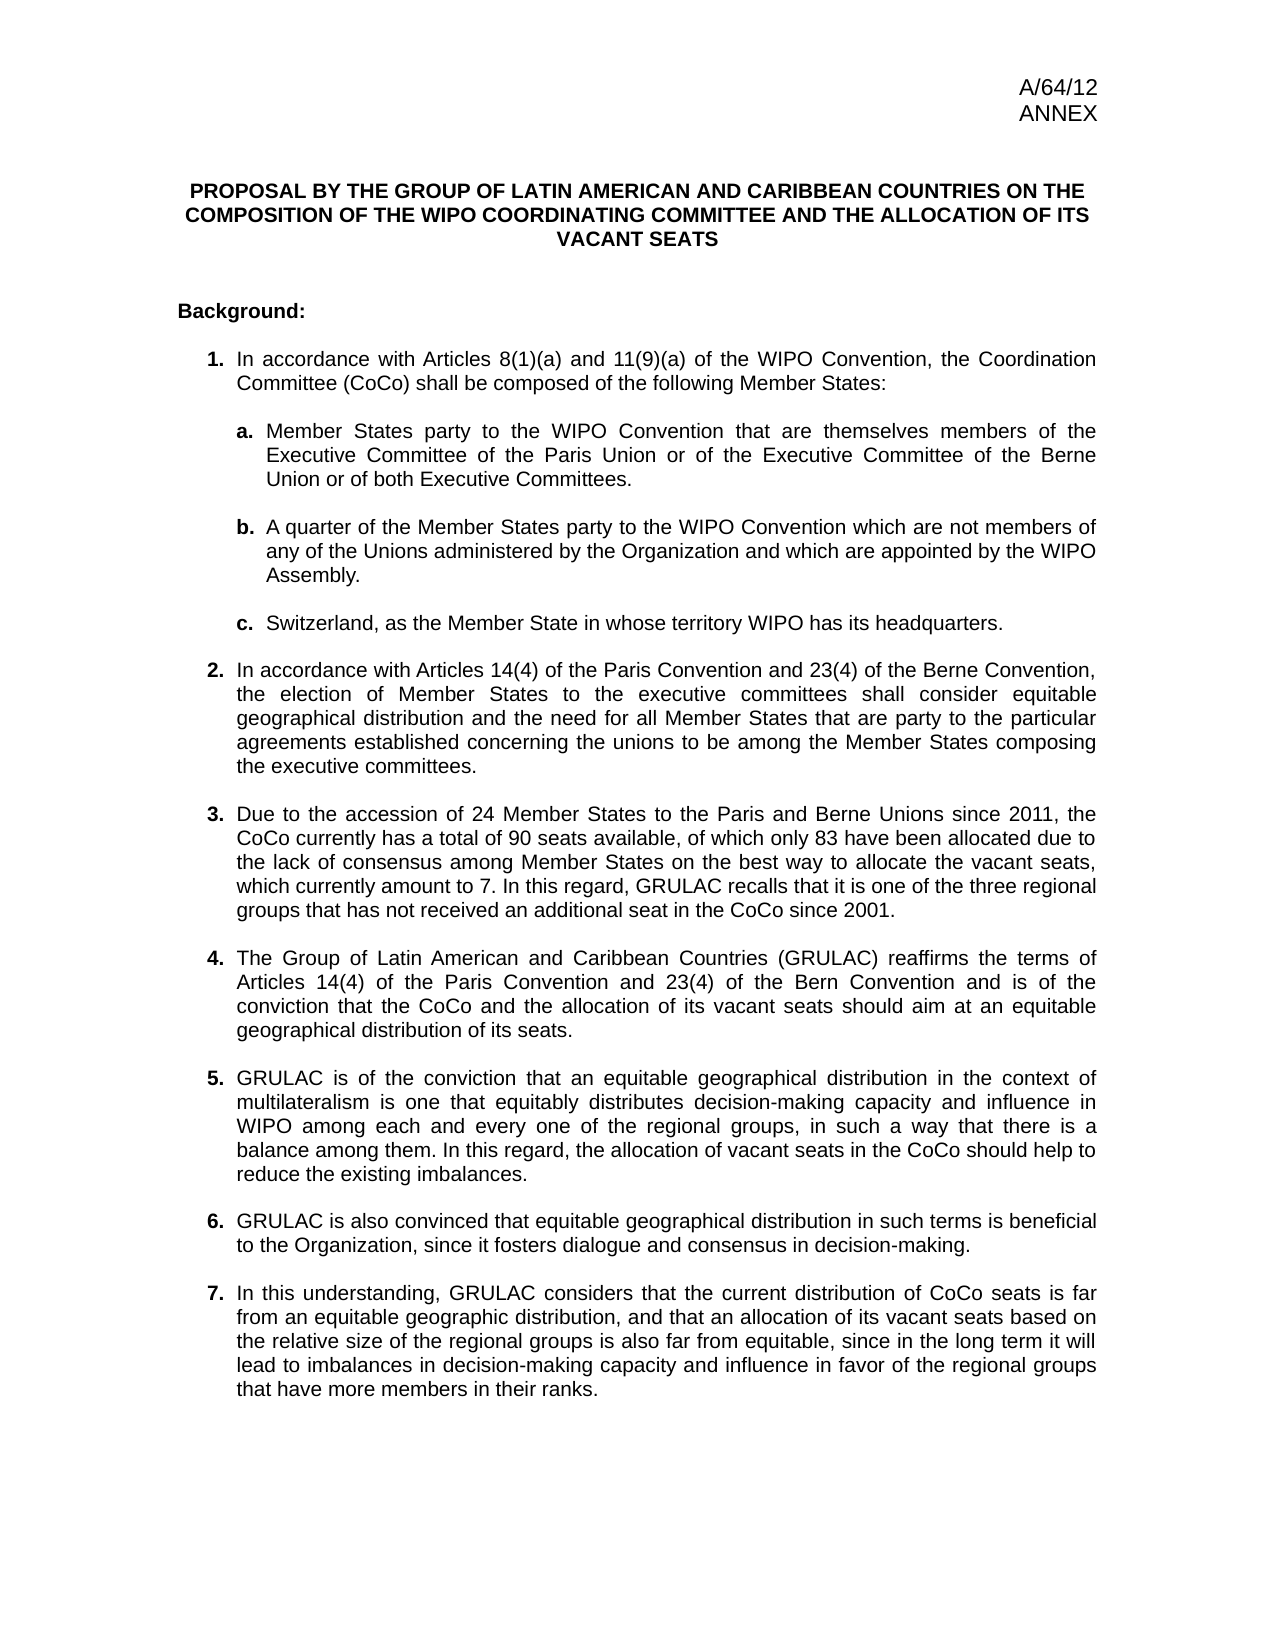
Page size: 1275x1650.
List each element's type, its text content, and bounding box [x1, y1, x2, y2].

list Due to the accession of 24 Member States to the Paris and Berne Unions since 2011, the CoCo currently has a total of 90 seats available, of which only 83 have been allocated due to the lack of consensus among Member States on the best way to allocate the vacant seats, which currently amount to 7. In this regard, GRULAC recalls that it is one of the three regional groups that has not received an additional seat in the CoCo since 2001. [207, 802, 1098, 922]
list Member States party to the WIPO Convention that are themselves members of the Executive Committee of the Paris Union or of the Executive Committee of the Berne Union or of both Executive Committees. [236, 419, 1098, 491]
text Background: [177, 299, 1098, 323]
list In accordance with Articles 14(4) of the Paris Convention and 23(4) of the Berne Convention, the election of Member States to the executive committees shall consider equitable geographical distribution and the need for all Member States that are party to the particular agreements established concerning the unions to be among the Member States composing the executive committees. [207, 658, 1098, 778]
list In accordance with Articles 8(1)(a) and 11(9)(a) of the WIPO Convention, the Coordination Committee (CoCo) shall be composed of the following Member States: [207, 347, 1098, 395]
list GRULAC is also convinced that equitable geographical distribution in such terms is beneficial to the Organization, since it fosters dialogue and consensus in decision-making. [207, 1209, 1098, 1257]
list A quarter of the Member States party to the WIPO Convention which are not members of any of the Unions administered by the Organization and which are appointed by the WIPO Assembly. [236, 514, 1098, 586]
list GRULAC is of the conviction that an equitable geographical distribution in the context of multilateralism is one that equitably distributes decision-making capacity and influence in WIPO among each and every one of the regional groups, in such a way that there is a balance among them. In this regard, the allocation of vacant seats in the CoCo should help to reduce the existing imbalances. [207, 1066, 1098, 1185]
list In this understanding, GRULAC considers that the current distribution of CoCo seats is far from an equitable geographic distribution, and that an allocation of its vacant seats based on the relative size of the regional groups is also far from equitable, since in the long term it will lead to imbalances in decision-making capacity and influence in favor of the regional groups that have more members in their ranks. [207, 1281, 1098, 1401]
list The Group of Latin American and Caribbean Countries (GRULAC) reaffirms the terms of Articles 14(4) of the Paris Convention and 23(4) of the Bern Convention and is of the conviction that the CoCo and the allocation of its vacant seats should aim at an equitable geographical distribution of its seats. [207, 946, 1098, 1042]
list Switzerland, as the Member State in whose territory WIPO has its headquarters. [236, 610, 1098, 634]
text PROPOSAL BY THE GROUP OF LATIN AMERICAN AND CARIBBEAN COUNTRIES ON THE COMPOSITION OF THE WIPO COORDINATING COMMITTEE AND THE ALLOCATION OF ITS VACANT SEATS [177, 179, 1098, 251]
